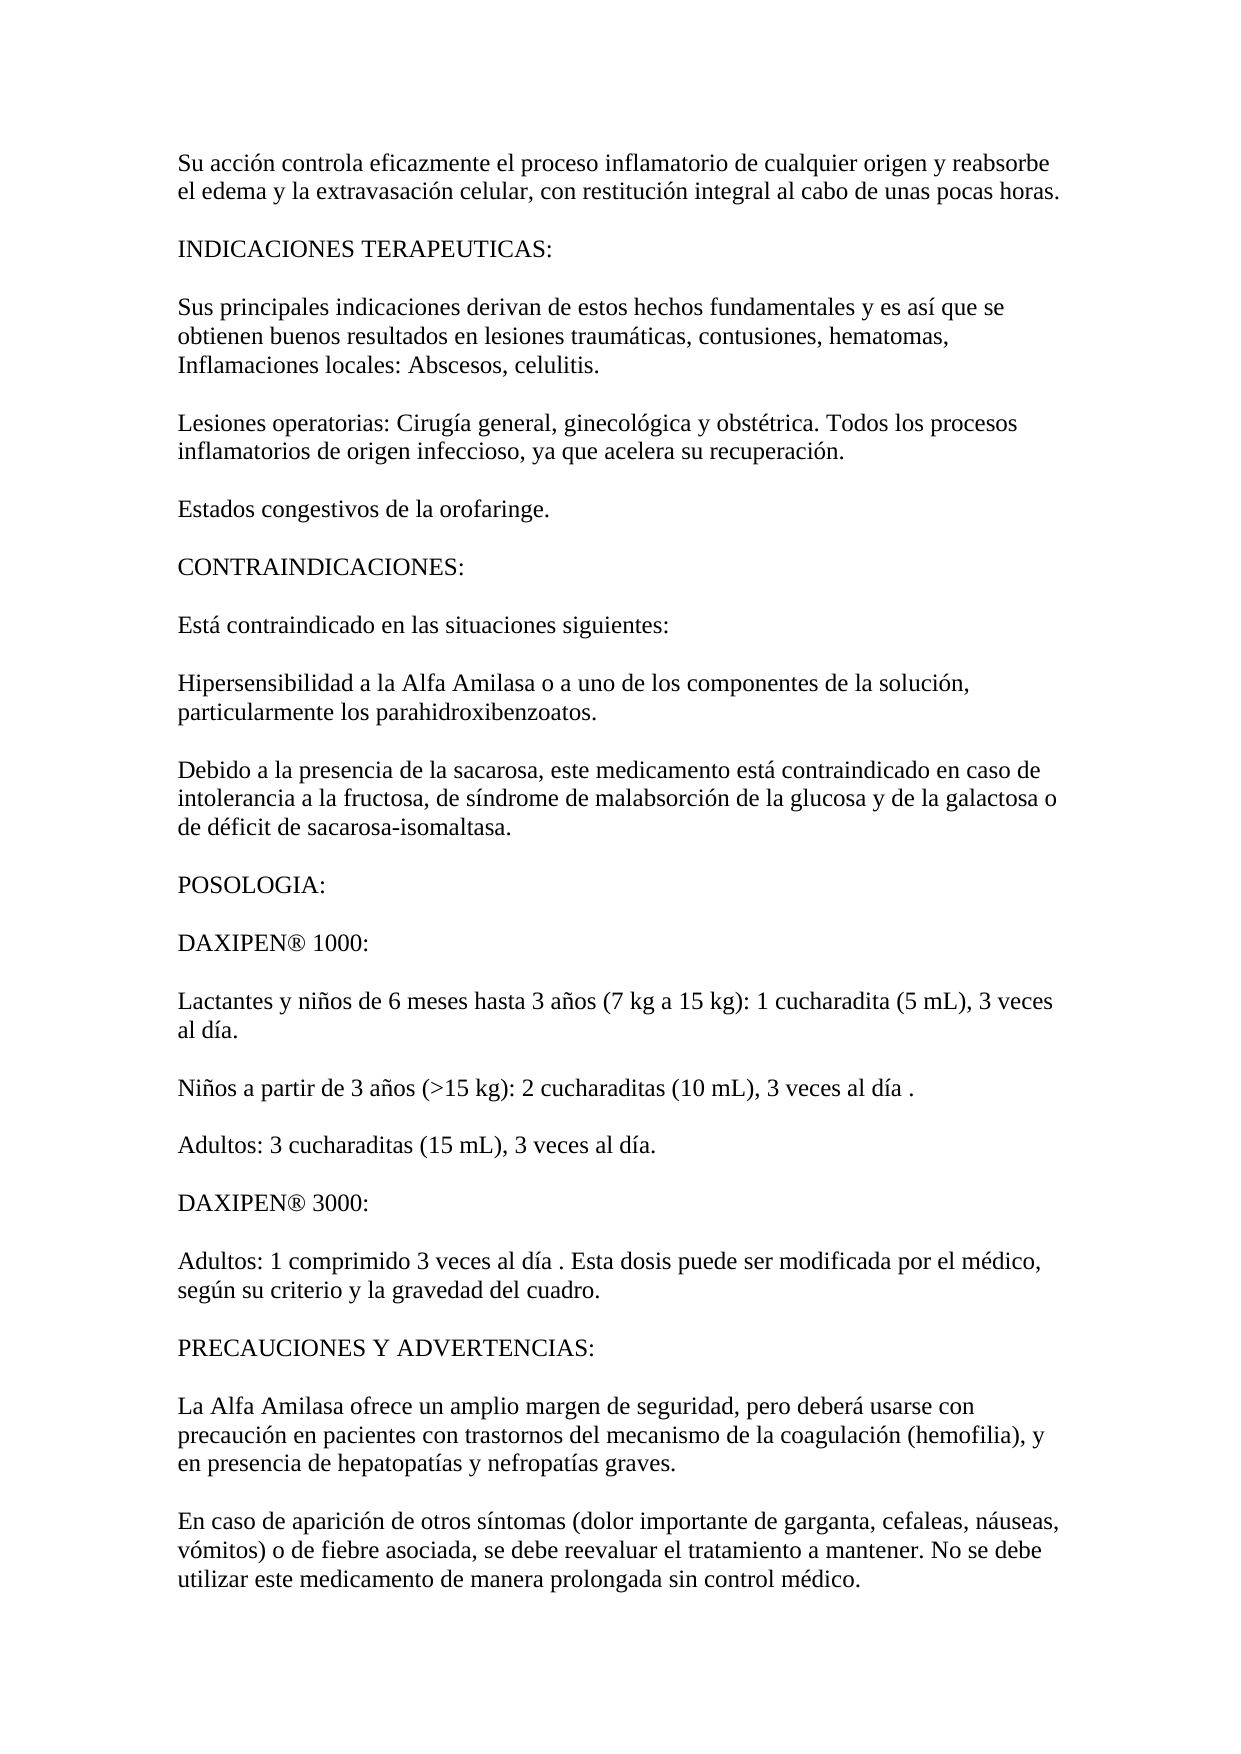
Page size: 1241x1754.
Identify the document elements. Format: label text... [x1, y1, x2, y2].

text DAXIPEN® 1000: [177, 928, 1063, 957]
text Adultos: 3 cucharaditas (15 mL), 3 veces al día. [177, 1131, 1063, 1159]
text PRECAUCIONES Y ADVERTENCIAS: [177, 1333, 1063, 1362]
text DAXIPEN® 3000: [177, 1188, 1063, 1217]
text Estados congestivos de la orofaringe. [177, 494, 1063, 523]
text La Alfa Amilasa ofrece un amplio margen de seguridad, pero deberá usarse con precaución en pacientes con trastornos del mecanismo de la coagulación (hemofilia), y en presencia de hepatopatías y nefropatías graves. [177, 1391, 1063, 1477]
text POSOLOGIA: [177, 870, 1063, 899]
text Lesiones operatorias: Cirugía general, ginecológica y obstétrica. Todos los procesos inflamatorios de origen infeccioso, ya que acelera su recuperación. [177, 408, 1063, 465]
text Niños a partir de 3 años (>15 kg): 2 cucharaditas (10 mL), 3 veces al día . [177, 1073, 1063, 1101]
text Hipersensibilidad a la Alfa Amilasa o a uno de los componentes de la solución, particularmente los parahidroxibenzoatos. [177, 668, 1063, 726]
text INDICACIONES TERAPEUTICAS: [177, 234, 1063, 263]
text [177, 148, 1063, 205]
text Lactantes y niños de 6 meses hasta 3 años (7 kg a 15 kg): 1 cucharadita (5 mL), 3 veces al día. [177, 986, 1063, 1043]
text Está contraindicado en las situaciones siguientes: [177, 610, 1063, 639]
text En caso de aparición de otros síntomas (dolor importante de garganta, cefaleas, náuseas, vómitos) o de fiebre asociada, se debe reevaluar el tratamiento a mantener. No se debe utilizar este medicamento de manera prolongada sin control médico. [177, 1506, 1063, 1593]
text Debido a la presencia de la sacarosa, este medicamento está contraindicado en caso de intolerancia a la fructosa, de síndrome de malabsorción de la glucosa y de la galactosa o de déficit de sacarosa-isomaltasa. [177, 755, 1063, 841]
text Sus principales indicaciones derivan de estos hechos fundamentales y es así que se obtienen buenos resultados en lesiones traumáticas, contusiones, hematomas, Inflamaciones locales: Abscesos, celulitis. [177, 292, 1063, 378]
text CONTRAINDICACIONES: [177, 552, 1063, 581]
text Adultos: 1 comprimido 3 veces al día . Esta dosis puede ser modificada por el médico, según su criterio y la gravedad del cuadro. [177, 1246, 1063, 1304]
